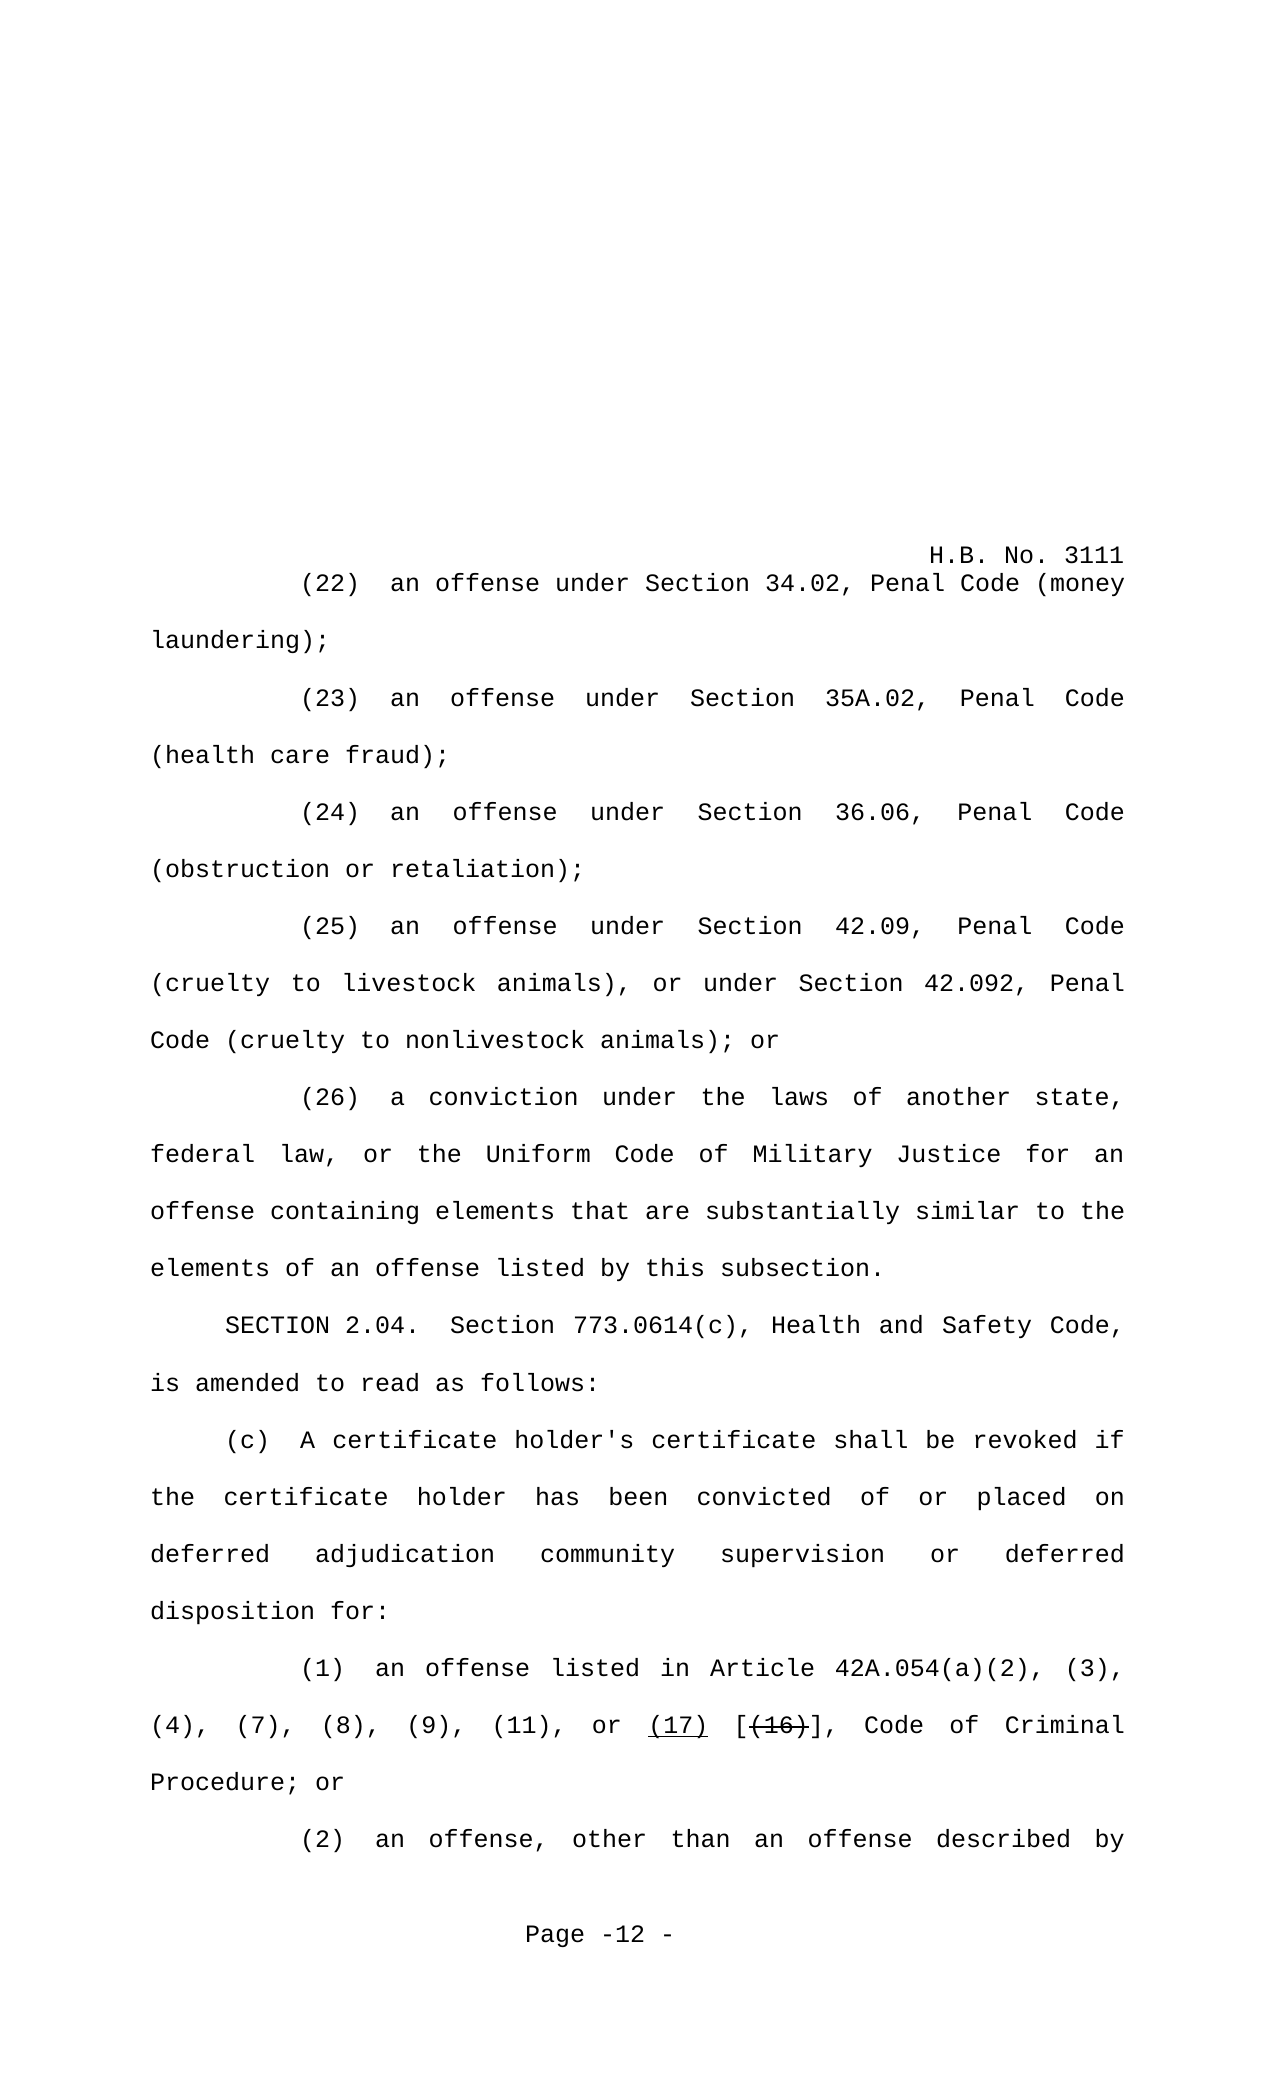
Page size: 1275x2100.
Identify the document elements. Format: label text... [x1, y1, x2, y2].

text (24) an offense under Section 36.06, Penal Code (obstruction or retaliation); [150, 799, 1125, 885]
text (26) a conviction under the laws of another state, federal law, or the Uniform Code of Military Justice for an offense containing elements that are substantially similar to the elements of an offense listed by this subsection. [150, 1084, 1125, 1284]
text (c) A certificate holder's certificate shall be revoked if the certificate holder has been convicted of or placed on deferred adjudication community supervision or deferred disposition for: [150, 1427, 1125, 1627]
text (1) an offense listed in Article 42A.054(a)(2), (3), (4), (7), (8), (9), (11), or (17) [(16)], Code of Criminal Procedure; or [150, 1655, 1125, 1798]
text (23) an offense under Section 35A.02, Penal Code (health care fraud); [150, 685, 1125, 771]
text SECTION 2.04. Section 773.0614(c), Health and Safety Code, is amended to read as follows: [150, 1313, 1125, 1398]
text (25) an offense under Section 42.09, Penal Code (cruelty to livestock animals), or under Section 42.092, Penal Code (cruelty to nonlivestock animals); or [150, 913, 1125, 1056]
text (22) an offense under Section 34.02, Penal Code (money laundering); [150, 571, 1125, 656]
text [150, 1827, 1125, 1855]
